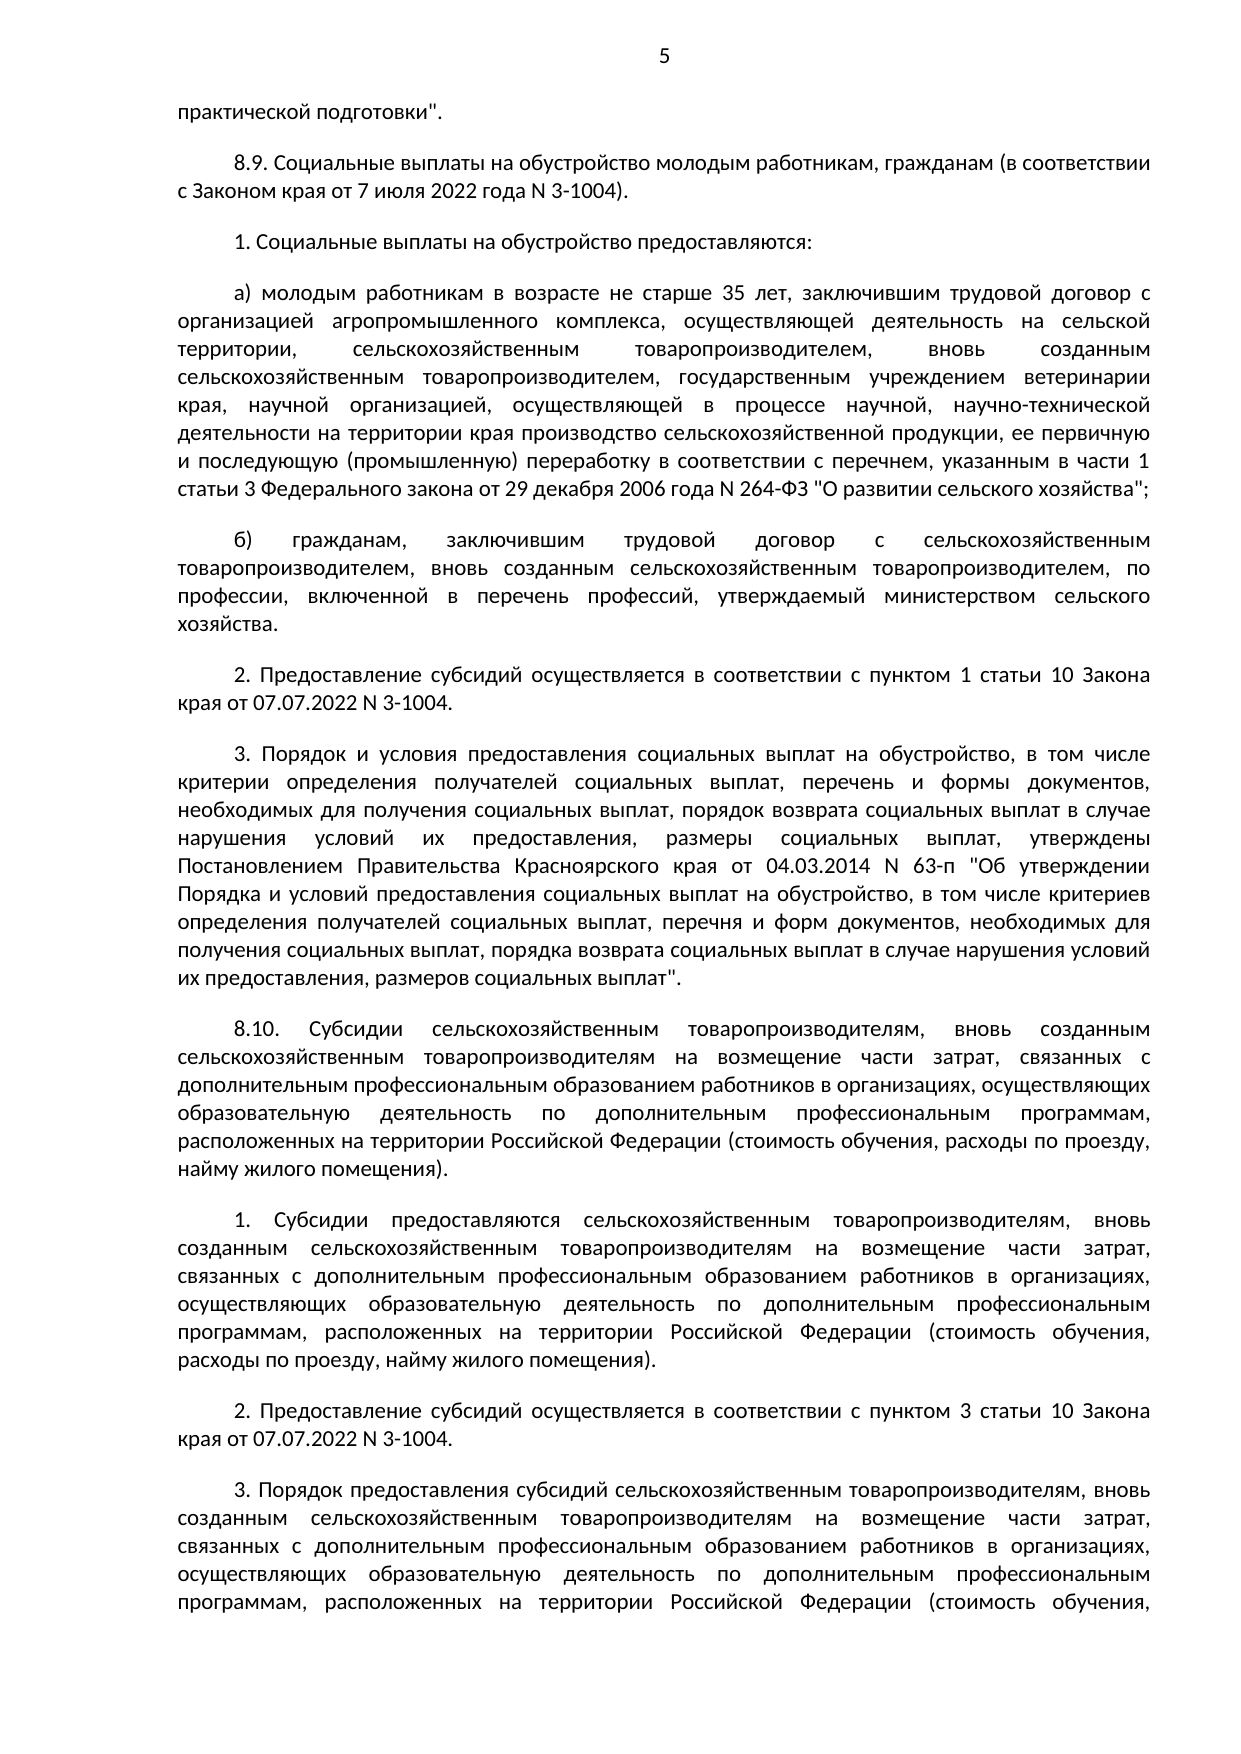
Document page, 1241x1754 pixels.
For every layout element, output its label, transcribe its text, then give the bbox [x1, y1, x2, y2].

text 2. Предоставление субсидий осуществляется в соответствии с пунктом 1 статьи 10 Закона края от 07.07.2022 N 3-1004. [177, 660, 1152, 716]
text 8.9. Социальные выплаты на обустройство молодым работникам, гражданам (в соответствии с Законом края от 7 июля 2022 года N 3-1004). [177, 148, 1152, 204]
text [177, 1475, 1152, 1616]
text 3. Порядок и условия предоставления социальных выплат на обустройство, в том числе критерии определения получателей социальных выплат, перечень и формы документов, необходимых для получения социальных выплат, порядок возврата социальных выплат в случае нарушения условий их предоставления, размеры социальных выплат, утверждены Постановлением Правительства Красноярского края от 04.03.2014 N 63-п "Об утверждении Порядка и условий предоставления социальных выплат на обустройство, в том числе критериев определения получателей социальных выплат, перечня и форм документов, необходимых для получения социальных выплат, порядка возврата социальных выплат в случае нарушения условий их предоставления, размеров социальных выплат". [177, 739, 1152, 991]
text а) молодым работникам в возрасте не старше 35 лет, заключившим трудовой договор с организацией агропромышленного комплекса, осуществляющей деятельность на сельской территории, сельскохозяйственным товаропроизводителем, вновь созданным сельскохозяйственным товаропроизводителем, государственным учреждением ветеринарии края, научной организацией, осуществляющей в процессе научной, научно-технической деятельности на территории края производство сельскохозяйственной продукции, ее первичную и последующую (промышленную) переработку в соответствии с перечнем, указанным в части 1 статьи 3 Федерального закона от 29 декабря 2006 года N 264-ФЗ "О развитии сельского хозяйства"; [177, 278, 1152, 502]
text б) гражданам, заключившим трудовой договор с сельскохозяйственным товаропроизводителем, вновь созданным сельскохозяйственным товаропроизводителем, по профессии, включенной в перечень профессий, утверждаемый министерством сельского хозяйства. [177, 525, 1152, 637]
text 1. Социальные выплаты на обустройство предоставляются: [177, 227, 1152, 255]
text 8.10. Субсидии сельскохозяйственным товаропроизводителям, вновь созданным сельскохозяйственным товаропроизводителям на возмещение части затрат, связанных с дополнительным профессиональным образованием работников в организациях, осуществляющих образовательную деятельность по дополнительным профессиональным программам, расположенных на территории Российской Федерации (стоимость обучения, расходы по проезду, найму жилого помещения). [177, 1014, 1152, 1182]
text 1. Субсидии предоставляются сельскохозяйственным товаропроизводителям, вновь созданным сельскохозяйственным товаропроизводителям на возмещение части затрат, связанных с дополнительным профессиональным образованием работников в организациях, осуществляющих образовательную деятельность по дополнительным профессиональным программам, расположенных на территории Российской Федерации (стоимость обучения, расходы по проезду, найму жилого помещения). [177, 1205, 1152, 1373]
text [177, 97, 1152, 125]
text 2. Предоставление субсидий осуществляется в соответствии с пунктом 3 статьи 10 Закона края от 07.07.2022 N 3-1004. [177, 1396, 1152, 1452]
